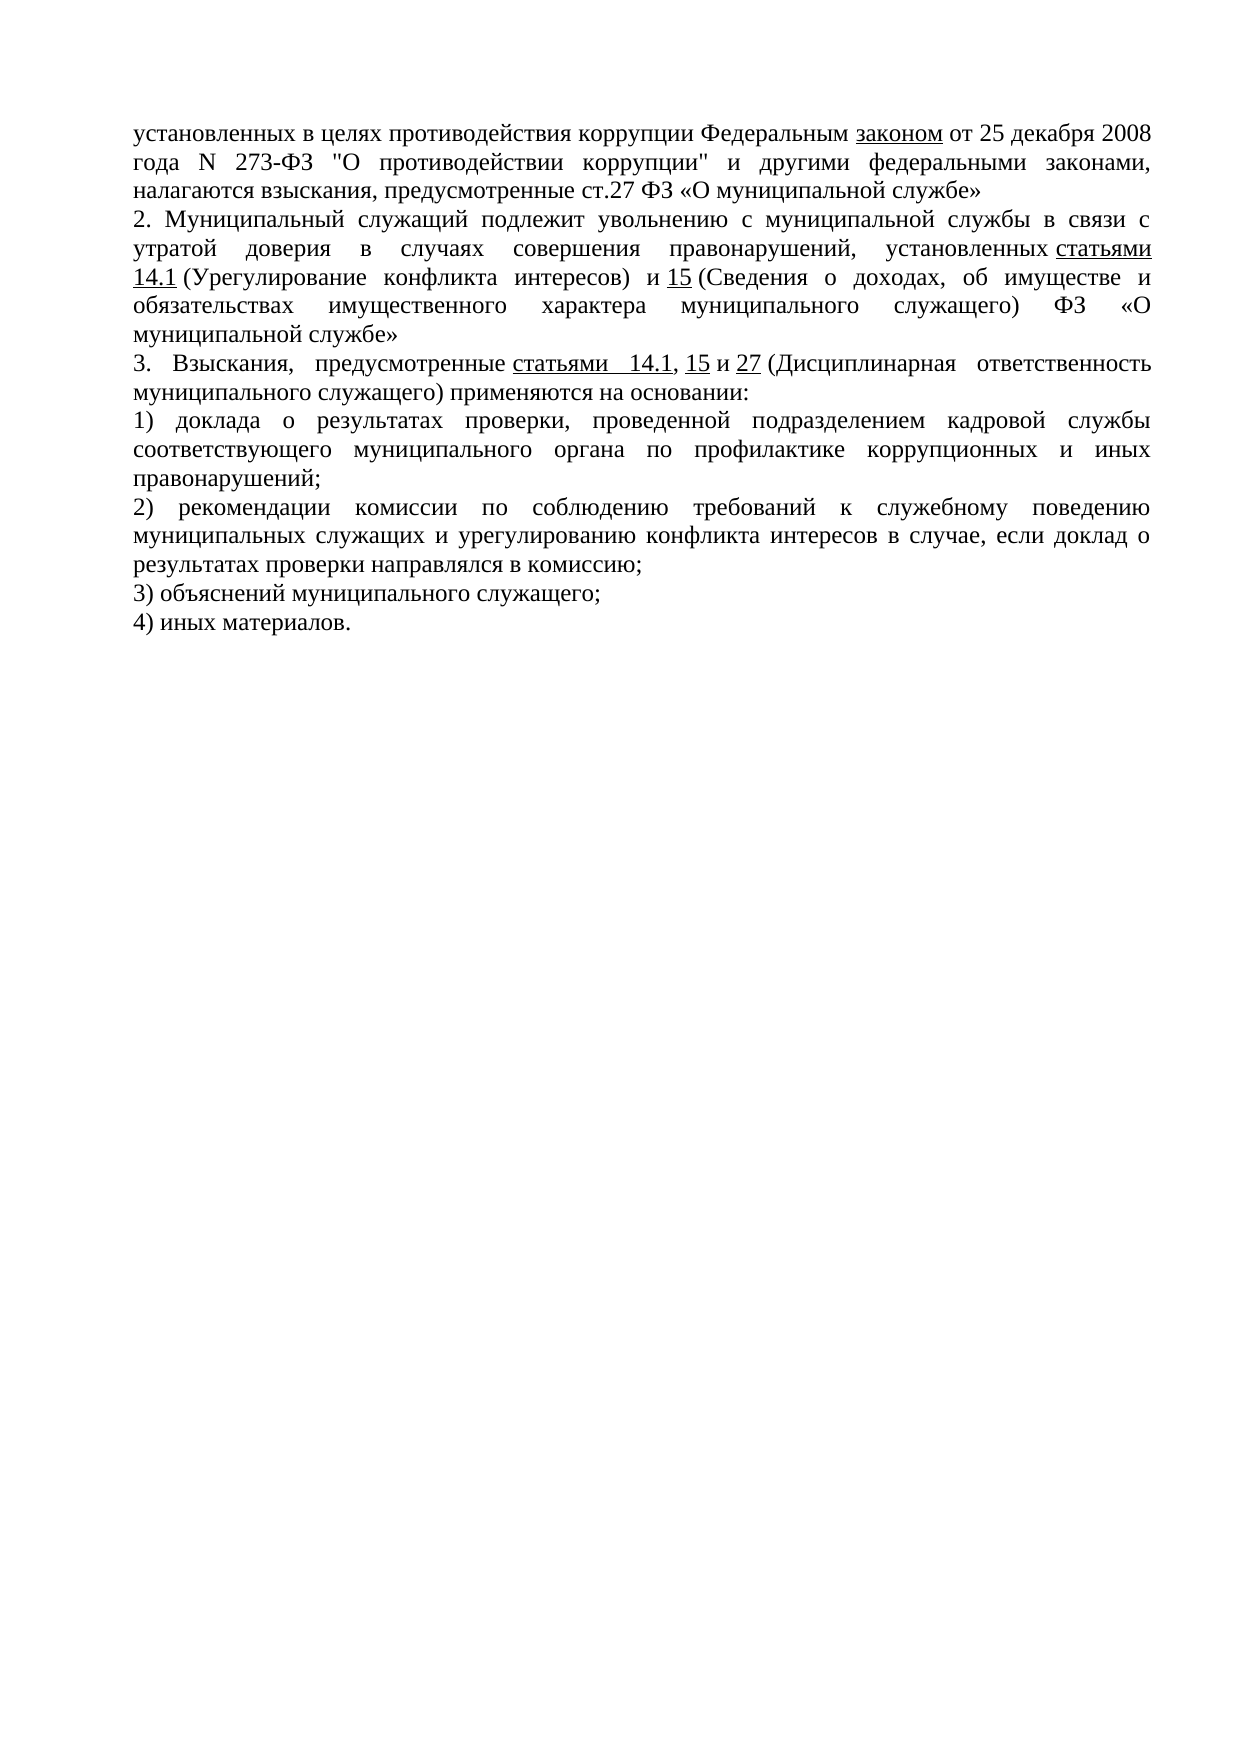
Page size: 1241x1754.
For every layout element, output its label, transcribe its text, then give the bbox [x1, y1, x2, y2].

text 2) рекомендации комиссии по соблюдению требований к служебному поведению муниципальных служащих и урегулированию конфликта интересов в случае, если доклад о результатах проверки направлялся в комиссию; [133, 492, 1152, 578]
text 3) объяснений муниципального служащего; [133, 578, 1152, 607]
text 4) иных материалов. [133, 607, 1152, 636]
text 1) доклада о результатах проверки, проведенной подразделением кадровой службы соответствующего муниципального органа по профилактике коррупционных и иных правонарушений; [133, 406, 1152, 492]
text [133, 118, 1152, 204]
text 3. Взыскания, предусмотренные статьями 14.1, 15 и 27 (Дисциплинарная ответственность муниципального служащего) применяются на основании: [133, 348, 1152, 406]
text 2. Муниципальный служащий подлежит увольнению с муниципальной службы в связи с утратой доверия в случаях совершения правонарушений, установленных статьями 14.1 (Урегулирование конфликта интересов) и 15 (Сведения о доходах, об имуществе и обязательствах имущественного характера муниципального служащего) ФЗ «О муниципальной службе» [133, 204, 1152, 348]
